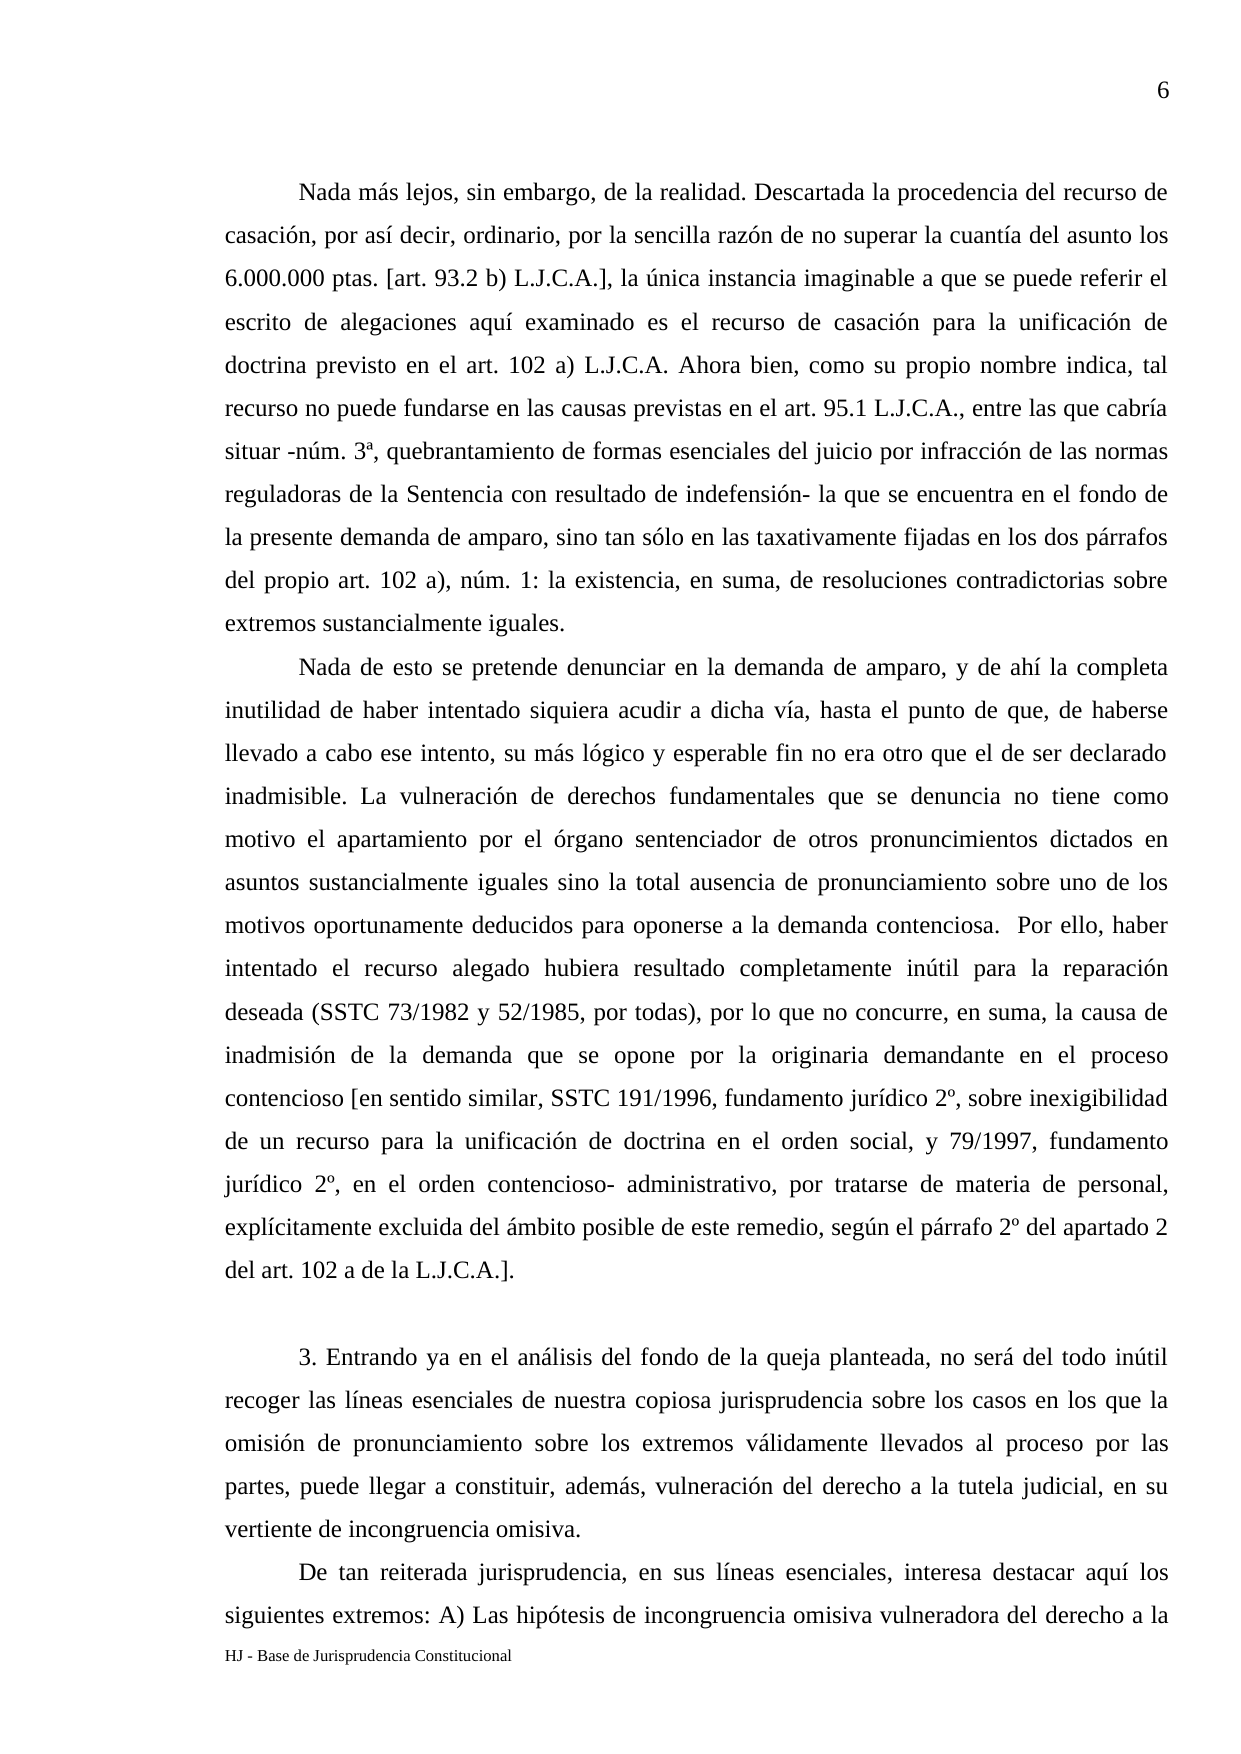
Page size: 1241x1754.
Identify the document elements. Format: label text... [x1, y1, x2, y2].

text Nada más lejos, sin embargo, de la realidad. Descartada la procedencia del recurso de casación, por así decir, ordinario, por la sencilla razón de no superar la cuantía del asunto los 6.000.000 ptas. [art. 93.2 b) L.J.C.A.], la única instancia imaginable a que se puede referir el escrito de alegaciones aquí examinado es el recurso de casación para la unificación de doctrina previsto en el art. 102 a) L.J.C.A. Ahora bien, como su propio nombre indica, tal recurso no puede fundarse en las causas previstas en el art. 95.1 L.J.C.A., entre las que cabría situar -núm. 3ª, quebrantamiento de formas esenciales del juicio por infracción de las normas reguladoras de la Sentencia con resultado de indefensión- la que se encuentra en el fondo de la presente demanda de amparo, sino tan sólo en las taxativamente fijadas en los dos párrafos del propio art. 102 a), núm. 1: la existencia, en suma, de resoluciones contradictorias sobre extremos sustancialmente iguales. [224, 177, 1169, 637]
text 3. Entrando ya en el análisis del fondo de la queja planteada, no será del todo inútil recoger las líneas esenciales de nuestra copiosa jurisprudencia sobre los casos en los que la omisión de pronunciamiento sobre los extremos válidamente llevados al proceso por las partes, puede llegar a constituir, además, vulneración del derecho a la tutela judicial, en su vertiente de incongruencia omisiva. [224, 1342, 1169, 1543]
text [224, 1557, 1169, 1629]
text Nada de esto se pretende denunciar en la demanda de amparo, y de ahí la completa inutilidad de haber intentado siquiera acudir a dicha vía, hasta el punto de que, de haberse llevado a cabo ese intento, su más lógico y esperable fin no era otro que el de ser declarado inadmisible. La vulneración de derechos fundamentales que se denuncia no tiene como motivo el apartamiento por el órgano sentenciador de otros pronuncimientos dictados en asuntos sustancialmente iguales sino la total ausencia de pronunciamiento sobre uno de los motivos oportunamente deducidos para oponerse a la demanda contenciosa. Por ello, haber intentado el recurso alegado hubiera resultado completamente inútil para la reparación deseada (SSTC 73/1982 y 52/1985, por todas), por lo que no concurre, en suma, la causa de inadmisión de la demanda que se opone por la originaria demandante en el proceso contencioso [en sentido similar, SSTC 191/1996, fundamento jurídico 2º, sobre inexigibilidad de un recurso para la unificación de doctrina en el orden social, y 79/1997, fundamento jurídico 2º, en el orden contencioso- administrativo, por tratarse de materia de personal, explícitamente excluida del ámbito posible de este remedio, según el párrafo 2º del apartado 2 del art. 102 a de la L.J.C.A.]. [224, 652, 1169, 1284]
